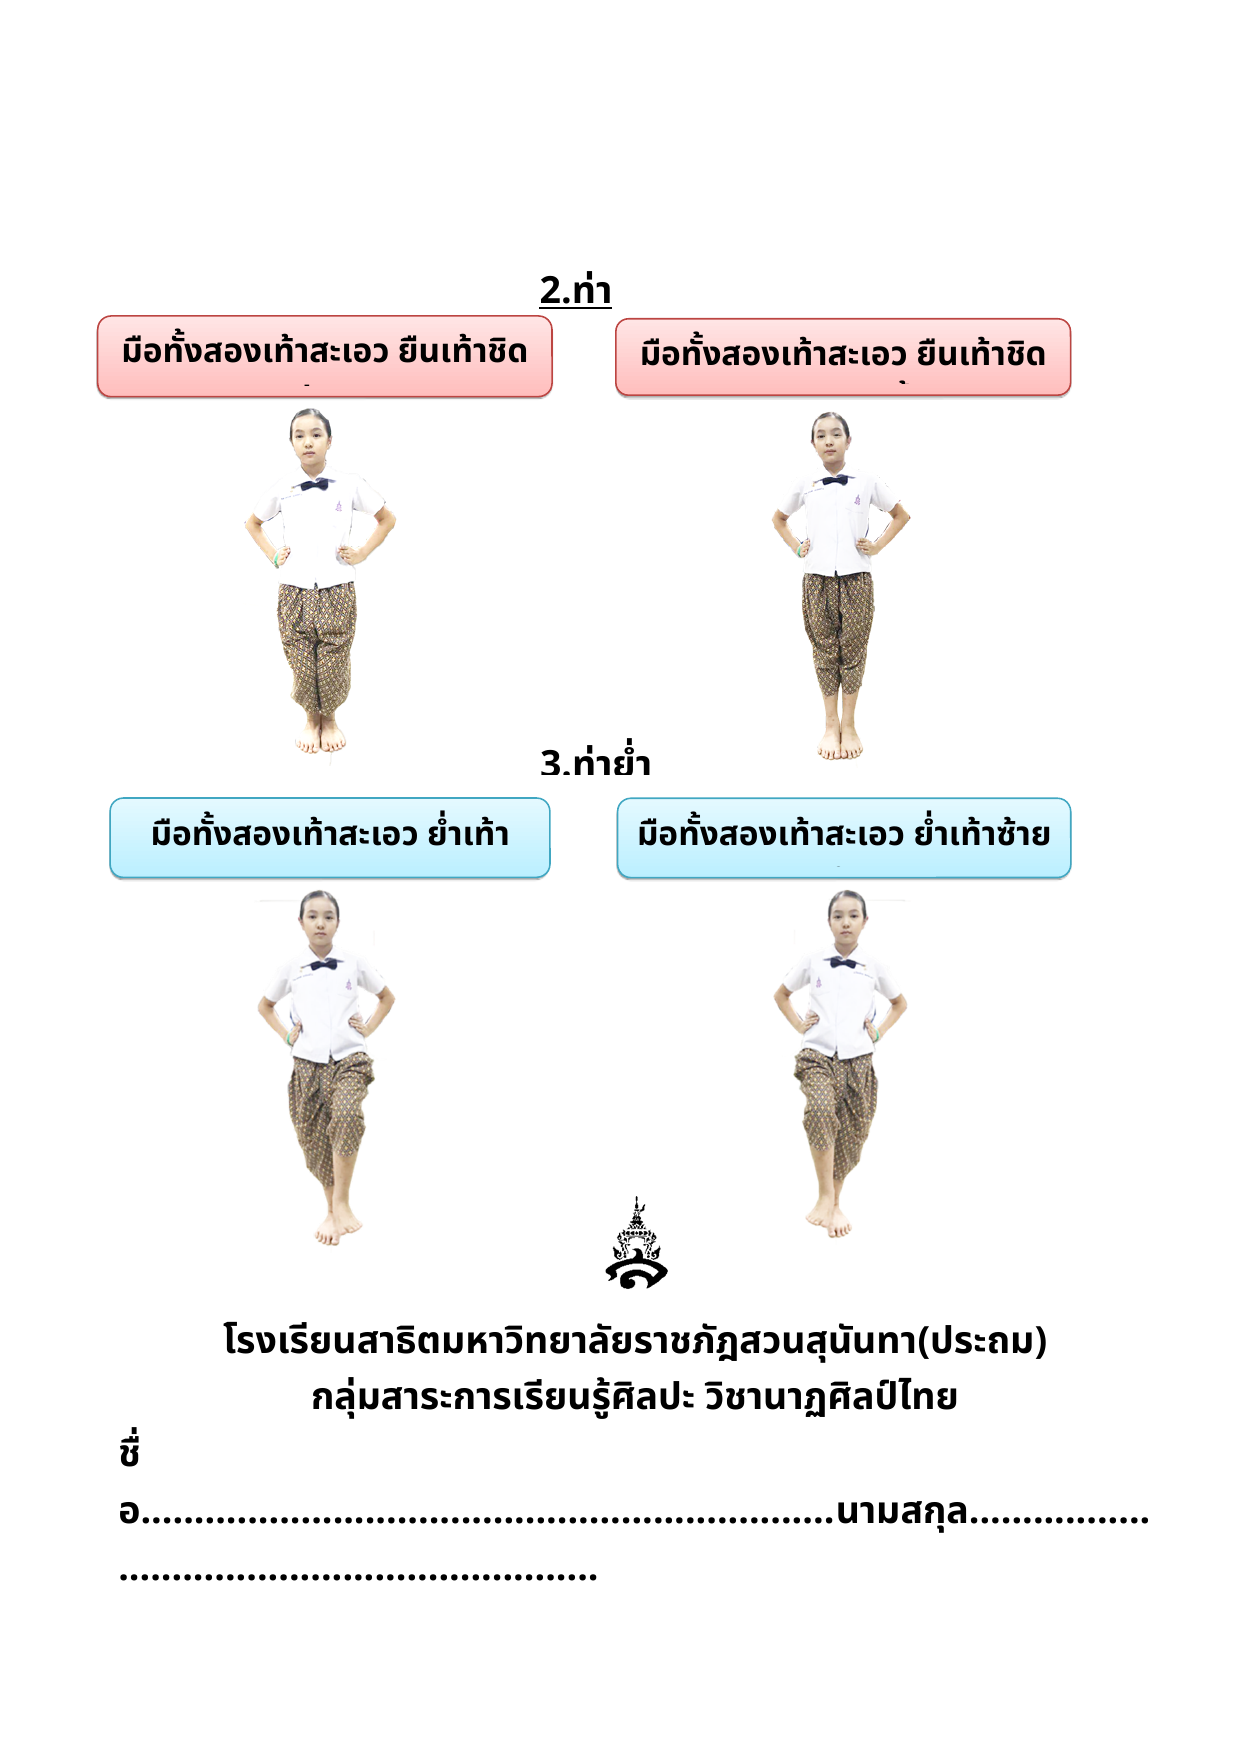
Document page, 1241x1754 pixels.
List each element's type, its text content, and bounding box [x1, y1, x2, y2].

picture [745, 881, 922, 1245]
picture [242, 881, 424, 1253]
text กลุ่มสาระการเรียนรู้ศิลปะ วิชานาฏศิลป์ไทย [118, 1370, 1152, 1427]
text โรงเรียนสาธิตมหาวิทยาลัยราชภัฎสวนสุนันทา(ประถม) [118, 1313, 1152, 1370]
picture [689, 401, 997, 768]
picture [590, 1196, 683, 1294]
picture [243, 401, 402, 766]
text ชื่อ.................................................................นามสกุล.............................................................. [118, 1427, 1152, 1591]
